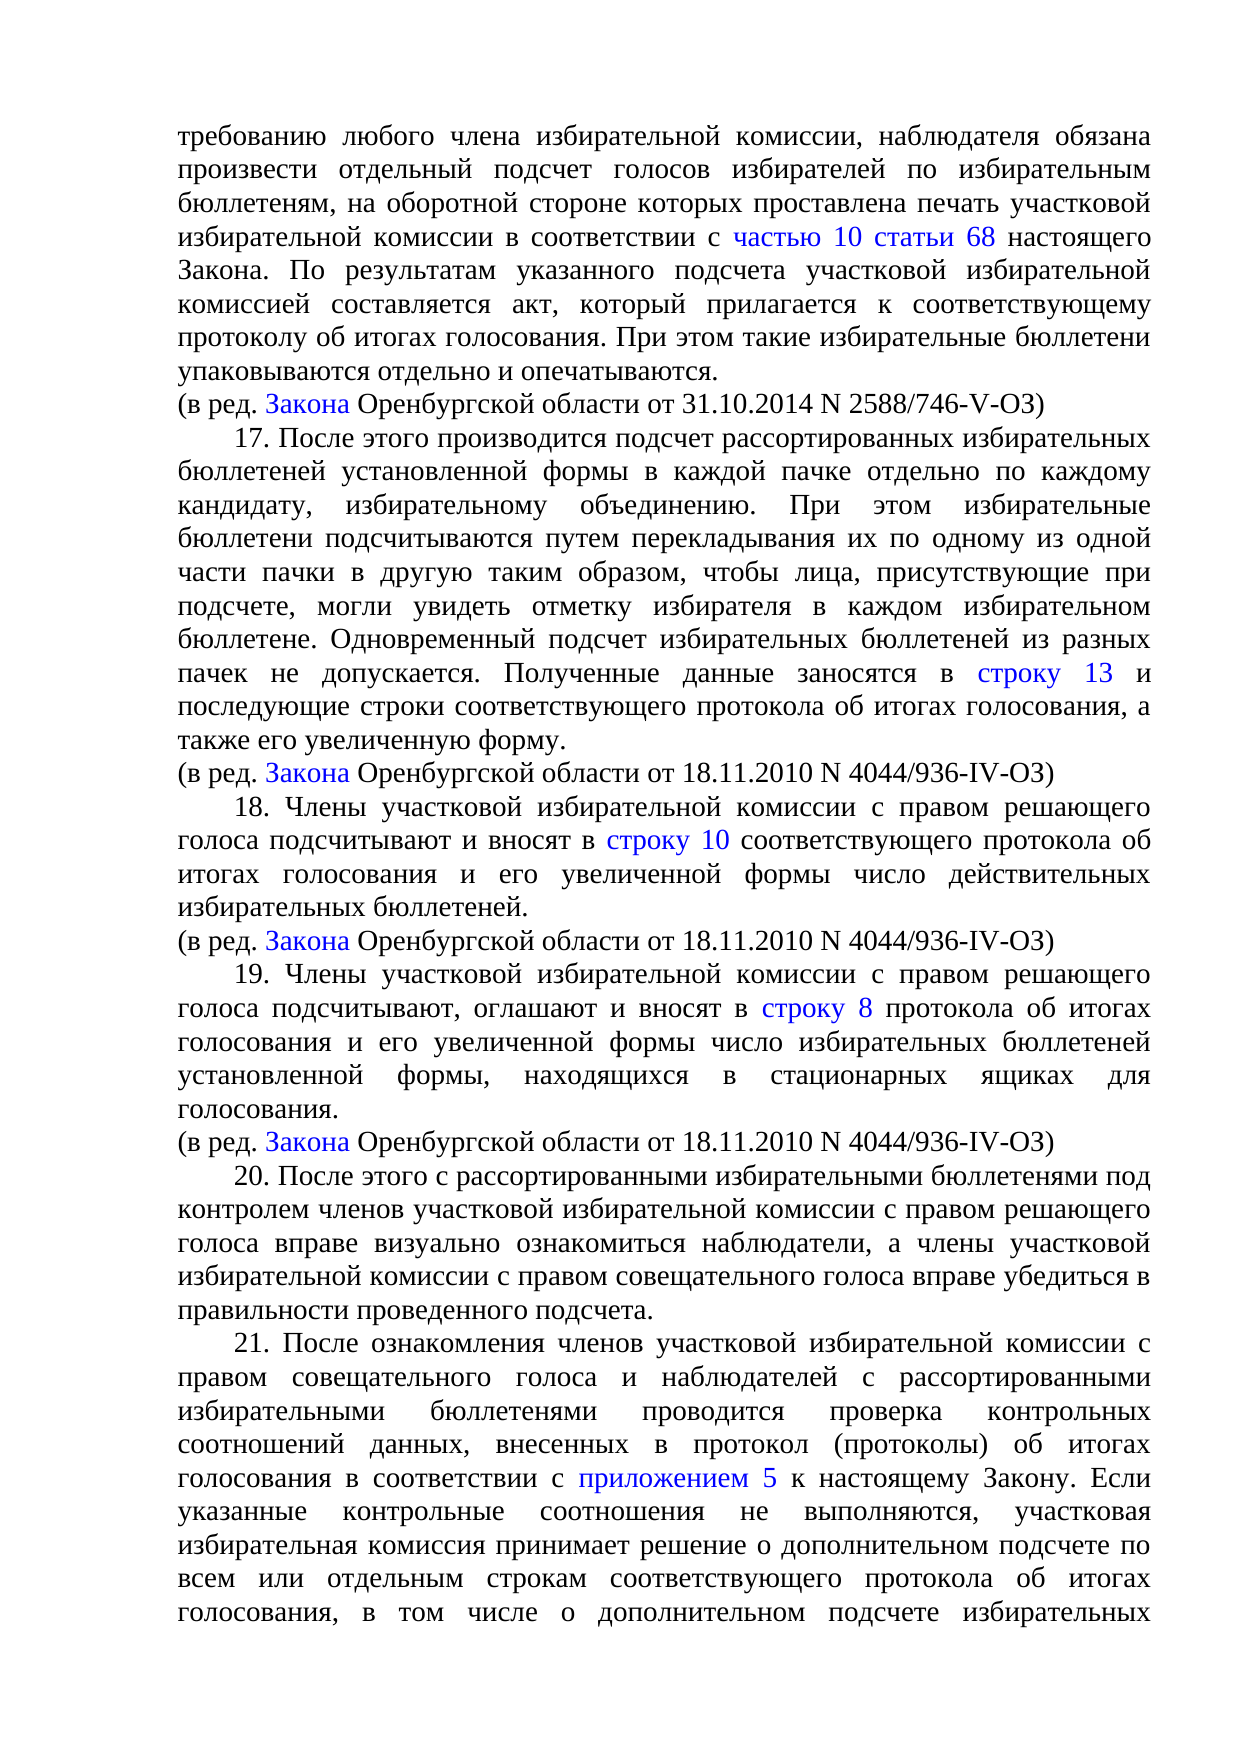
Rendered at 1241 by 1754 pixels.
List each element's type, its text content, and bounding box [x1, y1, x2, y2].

text (в ред. Закона Оренбургской области от 18.11.2010 N 4044/936-IV-ОЗ) [177, 923, 1152, 957]
text (в ред. Закона Оренбургской области от 18.11.2010 N 4044/936-IV-ОЗ) [177, 755, 1152, 789]
text 20. После этого с рассортированными избирательными бюллетенями под контролем членов участковой избирательной комиссии с правом решающего голоса вправе визуально ознакомиться наблюдатели, а члены участковой избирательной комиссии с правом совещательного голоса вправе убедиться в правильности проведенного подсчета. [177, 1158, 1152, 1326]
text 18. Члены участковой избирательной комиссии с правом решающего голоса подсчитывают и вносят в строку 10 соответствующего протокола об итогах голосования и его увеличенной формы число действительных избирательных бюллетеней. [177, 789, 1152, 923]
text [177, 1326, 1152, 1627]
text (в ред. Закона Оренбургской области от 31.10.2014 N 2588/746-V-ОЗ) [177, 386, 1152, 420]
text (в ред. Закона Оренбургской области от 18.11.2010 N 4044/936-IV-ОЗ) [177, 1124, 1152, 1158]
text 17. После этого производится подсчет рассортированных избирательных бюллетеней установленной формы в каждой пачке отдельно по каждому кандидату, избирательному объединению. При этом избирательные бюллетени подсчитываются путем перекладывания их по одному из одной части пачки в другую таким образом, чтобы лица, присутствующие при подсчете, могли увидеть отметку избирателя в каждом избирательном бюллетене. Одновременный подсчет избирательных бюллетеней из разных пачек не допускается. Полученные данные заносятся в строку 13 и последующие строки соответствующего протокола об итогах голосования, а также его увеличенную форму. [177, 420, 1152, 755]
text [177, 118, 1152, 386]
text 19. Члены участковой избирательной комиссии с правом решающего голоса подсчитывают, оглашают и вносят в строку 8 протокола об итогах голосования и его увеличенной формы число избирательных бюллетеней установленной формы, находящихся в стационарных ящиках для голосования. [177, 957, 1152, 1124]
